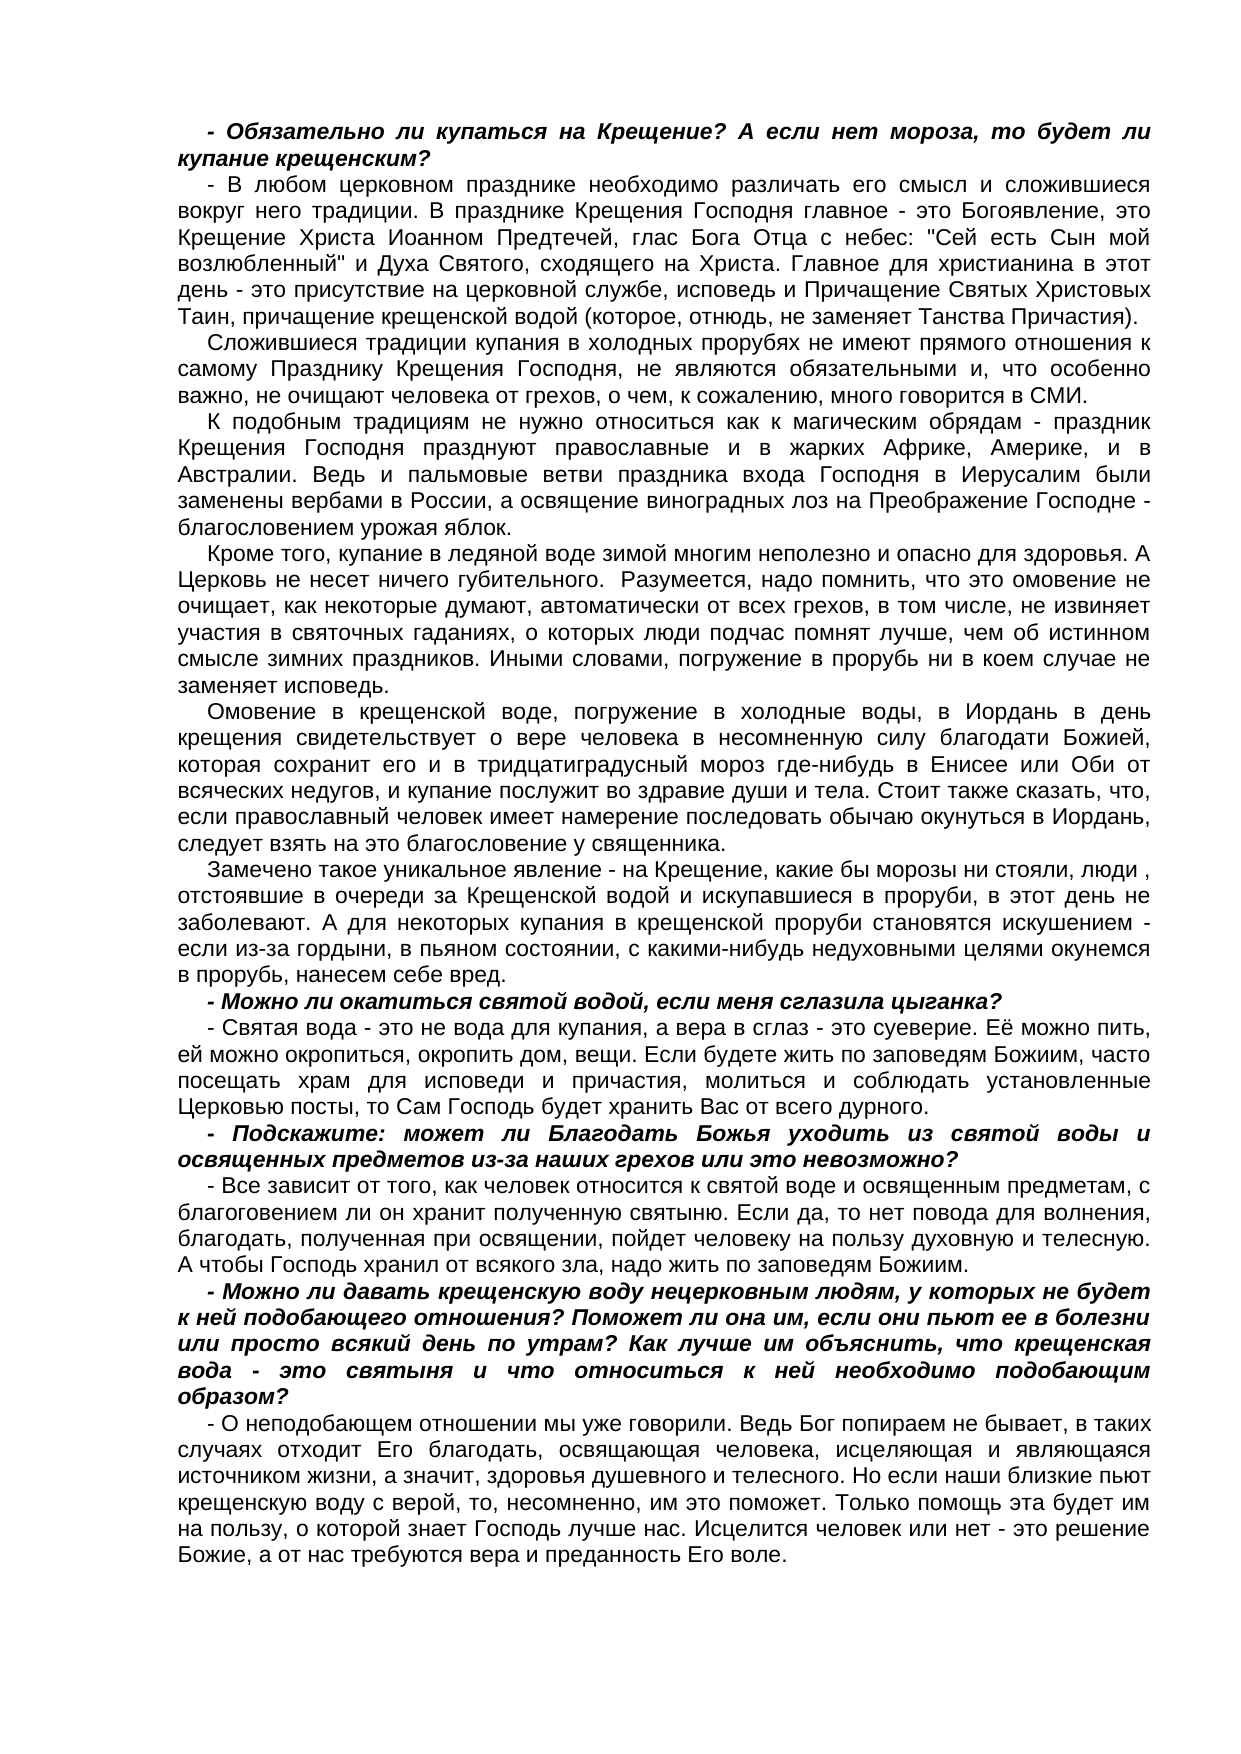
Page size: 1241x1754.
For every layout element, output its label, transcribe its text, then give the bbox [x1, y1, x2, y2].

text - Можно ли давать крещенскую воду нецерковным людям, у которых не будет к ней подобающего отношения? Поможет ли она им, если они пьют ее в болезни или просто всякий день по утрам? Как лучше им объяснить, что крещенская вода - это святыня и что относиться к ней необходимо подобающим образом? [177, 1278, 1152, 1409]
text - Подскажите: может ли Благодать Божья уходить из святой воды и освященных предметов из-за наших грехов или это невозможно? [177, 1119, 1152, 1172]
text Замечено такое уникальное явление - на Крещение, какие бы морозы ни стояли, люди , отстоявшие в очереди за Крещенской водой и искупавшиеся в проруби, в этот день не заболевают. А для некоторых купания в крещенской проруби становятся искушением - если из-за гордыни, в пьяном состоянии, с какими-нибудь недуховными целями окунемся в прорубь, нанесем себе вред. [177, 856, 1152, 988]
text Омовение в крещенской воде, погружение в холодные воды, в Иордань в день крещения свидетельствует о вере человека в несомненную силу благодати Божией, которая сохранит его и в тридцатиградусный мороз где-нибудь в Енисее или Оби от всяческих недугов, и купание послужит во здравие души и тела. Стоит также сказать, что, если православный человек имеет намерение последовать обычаю окунуться в Иордань, следует взять на это благословение у священника. [177, 698, 1152, 856]
text - Можно ли окатиться святой водой, если меня сглазила цыганка? [177, 988, 1152, 1014]
text - Все зависит от того, как человек относится к святой воде и освященным предметам, с благоговением ли он хранит полученную святыню. Если да, то нет повода для волнения, благодать, полученная при освящении, пойдет человеку на пользу духовную и телесную. А чтобы Господь хранил от всякого зла, надо жить по заповедям Божиим. [177, 1172, 1152, 1278]
text Кроме того, купание в ледяной воде зимой многим неполезно и опасно для здоровья. А Церковь не несет ничего губительного. Разумеется, надо помнить, что это омовение не очищает, как некоторые думают, автоматически от всех грехов, в том числе, не извиняет участия в святочных гаданиях, о которых люди подчас помнят лучше, чем об истинном смысле зимних праздников. Иными словами, погружение в прорубь ни в коем случае не заменяет исповедь. [177, 540, 1152, 698]
text Сложившиеся традиции купания в холодных прорубях не имеют прямого отношения к самому Празднику Крещения Господня, не являются обязательными и, что особенно важно, не очищают человека от грехов, о чем, к сожалению, много говорится в СМИ. [177, 329, 1152, 408]
text К подобным традициям не нужно относиться как к магическим обрядам - праздник Крещения Господня празднуют православные и в жарких Африке, Америке, и в Австралии. Ведь и пальмовые ветви праздника входа Господня в Иерусалим были заменены вербами в России, а освящение виноградных лоз на Преображение Господне - благословением урожая яблок. [177, 408, 1152, 540]
text - Святая вода - это не вода для купания, а вера в сглаз - это суеверие. Её можно пить, ей можно окропиться, окропить дом, вещи. Если будете жить по заповедям Божиим, часто посещать храм для исповеди и причастия, молиться и соблюдать установленные Церковью посты, то Сам Господь будет хранить Вас от всего дурного. [177, 1014, 1152, 1119]
text - О неподобающем отношении мы уже говорили. Ведь Бог попираем не бывает, в таких случаях отходит Его благодать, освящающая человека, исцеляющая и являющаяся источником жизни, а значит, здоровья душевного и телесного. Но если наши близкие пьют крещенскую воду с верой, то, несомненно, им это поможет. Только помощь эта будет им на пользу, о которой знает Господь лучше нас. Исцелится человек или нет - это решение Божие, а от нас требуются вера и преданность Его воле. [177, 1409, 1152, 1568]
text - В любом церковном празднике необходимо различать его смысл и сложившиеся вокруг него традиции. В празднике Крещения Господня главное - это Богоявление, это Крещение Христа Иоанном Предтечей, глас Бога Отца с небес: "Сей есть Сын мой возлюбленный" и Духа Святого, сходящего на Христа. Главное для христианина в этот день - это присутствие на церковной службе, исповедь и Причащение Святых Христовых Таин, причащение крещенской водой (которое, отнюдь, не заменяет Танства Причастия). [177, 171, 1152, 329]
text - Обязательно ли купаться на Крещение? А если нет мороза, то будет ли купание крещенским? [177, 118, 1152, 171]
